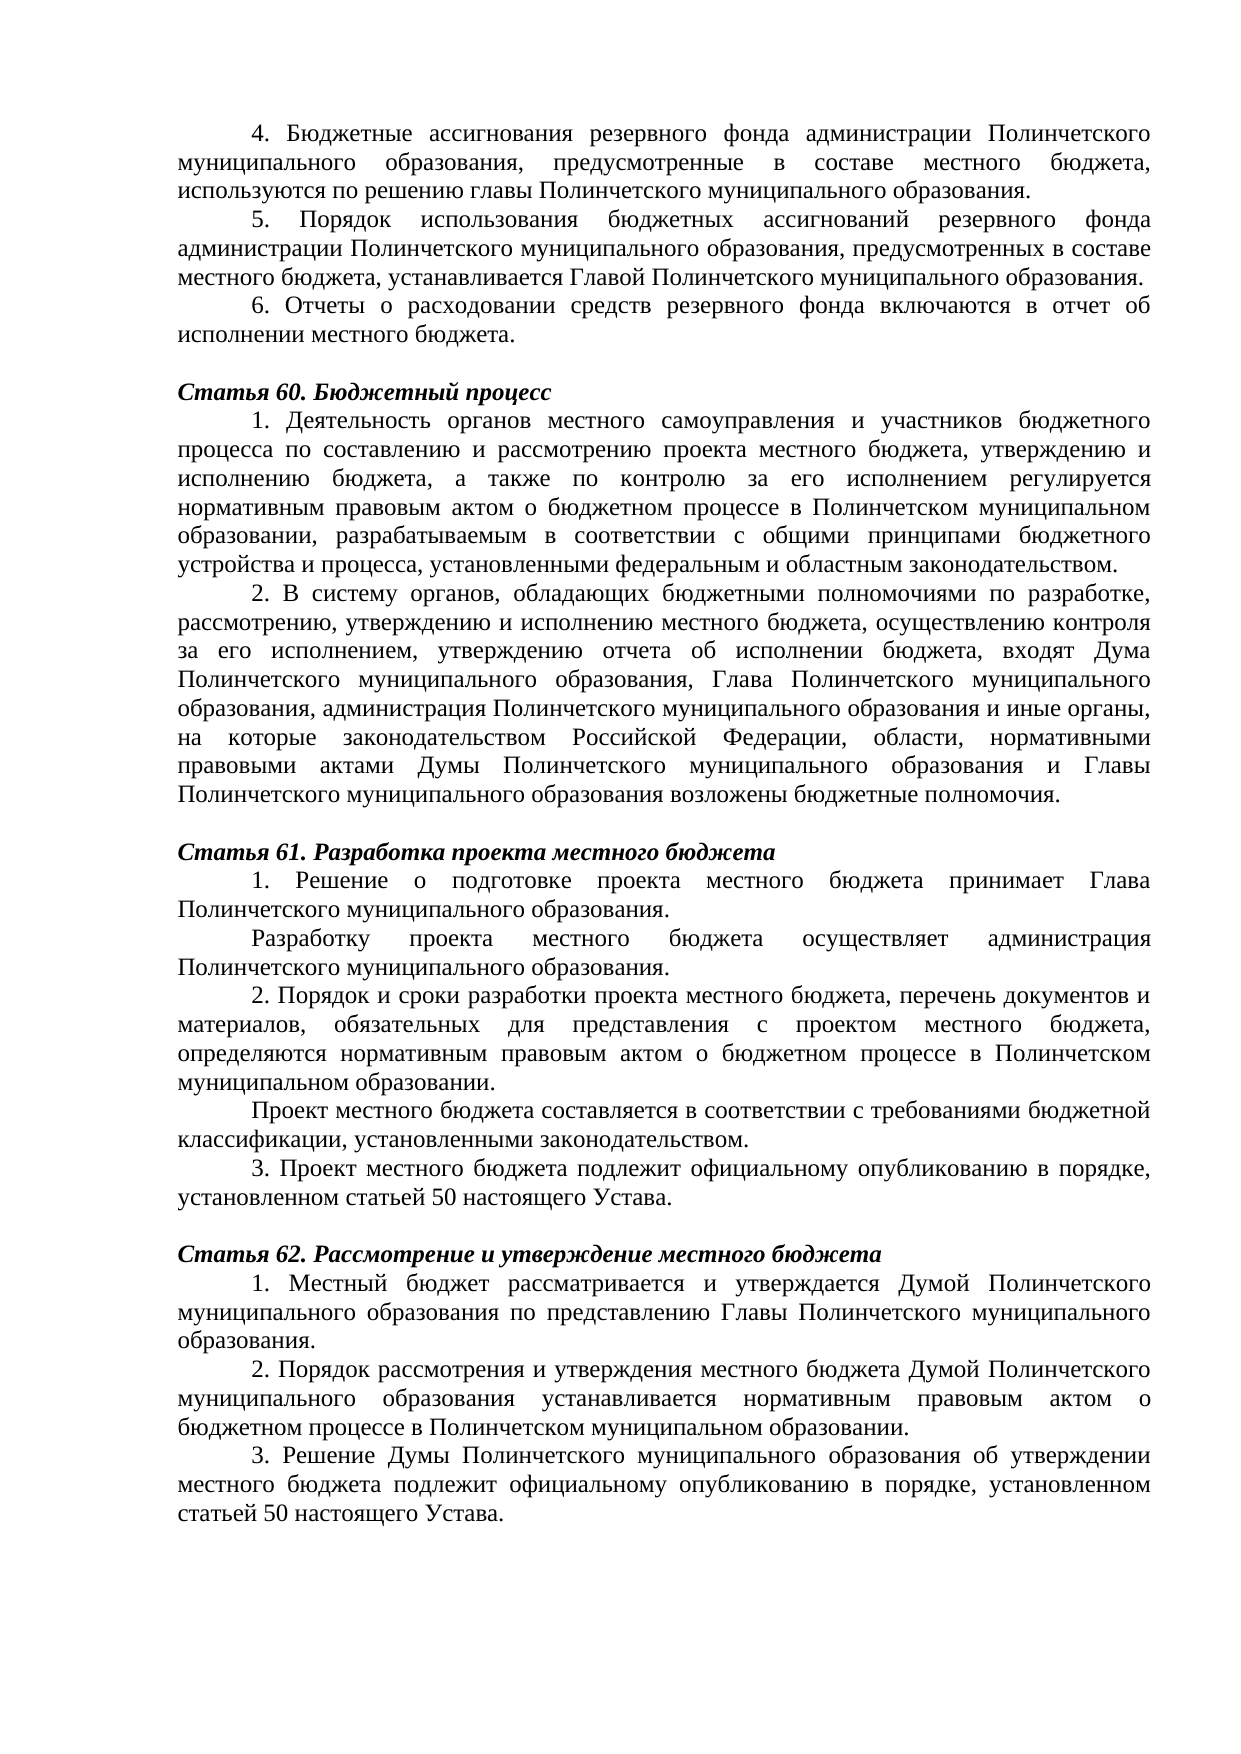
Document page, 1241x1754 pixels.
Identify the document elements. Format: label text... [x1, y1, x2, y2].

text 2. Порядок рассмотрения и утверждения местного бюджета Думой Полинчетского муниципального образования устанавливается нормативным правовым актом о бюджетном процессе в Полинчетском муниципальном образовании. [177, 1354, 1152, 1441]
text Разработку проекта местного бюджета осуществляет администрация Полинчетского муниципального образования. [177, 923, 1152, 981]
text 3. Проект местного бюджета подлежит официальному опубликованию в порядке, установленном статьей 50 настоящего Устава. [177, 1153, 1152, 1211]
text Проект местного бюджета составляется в соответствии с требованиями бюджетной классификации, установленными законодательством. [177, 1096, 1152, 1153]
text 1. Решение о подготовке проекта местного бюджета принимает Глава Полинчетского муниципального образования. [177, 866, 1152, 923]
text 1. Местный бюджет рассматривается и утверждается Думой Полинчетского муниципального образования по представлению Главы Полинчетского муниципального образования. [177, 1268, 1152, 1354]
text 2. В систему органов, обладающих бюджетными полномочиями по разработке, рассмотрению, утверждению и исполнению местного бюджета, осуществлению контроля за его исполнением, утверждению отчета об исполнении бюджета, входят Дума Полинчетского муниципального образования, Глава Полинчетского муниципального образования, администрация Полинчетского муниципального образования и иные органы, на которые законодательством Российской Федерации, области, нормативными правовыми актами Думы Полинчетского муниципального образования и Главы Полинчетского муниципального образования возложены бюджетные полномочия. [177, 578, 1152, 808]
subtitle Статья 62. Рассмотрение и утверждение местного бюджета [177, 1239, 1152, 1268]
subtitle Статья 61. Разработка проекта местного бюджета [177, 837, 1152, 866]
text 2. Порядок и сроки разработки проекта местного бюджета, перечень документов и материалов, обязательных для представления с проектом местного бюджета, определяются нормативным правовым актом о бюджетном процессе в Полинчетском муниципальном образовании. [177, 981, 1152, 1096]
text 6. Отчеты о расходовании средств резервного фонда включаются в отчет об исполнении местного бюджета. [177, 291, 1152, 348]
text 1. Деятельность органов местного самоуправления и участников бюджетного процесса по составлению и рассмотрению проекта местного бюджета, утверждению и исполнению бюджета, а также по контролю за его исполнением регулируется нормативным правовым актом о бюджетном процессе в Полинчетском муниципальном образовании, разрабатываемым в соответствии с общими принципами бюджетного устройства и процесса, установленными федеральным и областным законодательством. [177, 406, 1152, 578]
text 5. Порядок использования бюджетных ассигнований резервного фонда администрации Полинчетского муниципального образования, предусмотренных в составе местного бюджета, устанавливается Главой Полинчетского муниципального образования. [177, 204, 1152, 291]
text 3. Решение Думы Полинчетского муниципального образования об утверждении местного бюджета подлежит официальному опубликованию в порядке, установленном статьей 50 настоящего Устава. [177, 1441, 1152, 1527]
subtitle Статья 60. Бюджетный процесс [177, 377, 1152, 406]
text 4. Бюджетные ассигнования резервного фонда администрации Полинчетского муниципального образования, предусмотренные в составе местного бюджета, используются по решению главы Полинчетского муниципального образования. [177, 118, 1152, 204]
